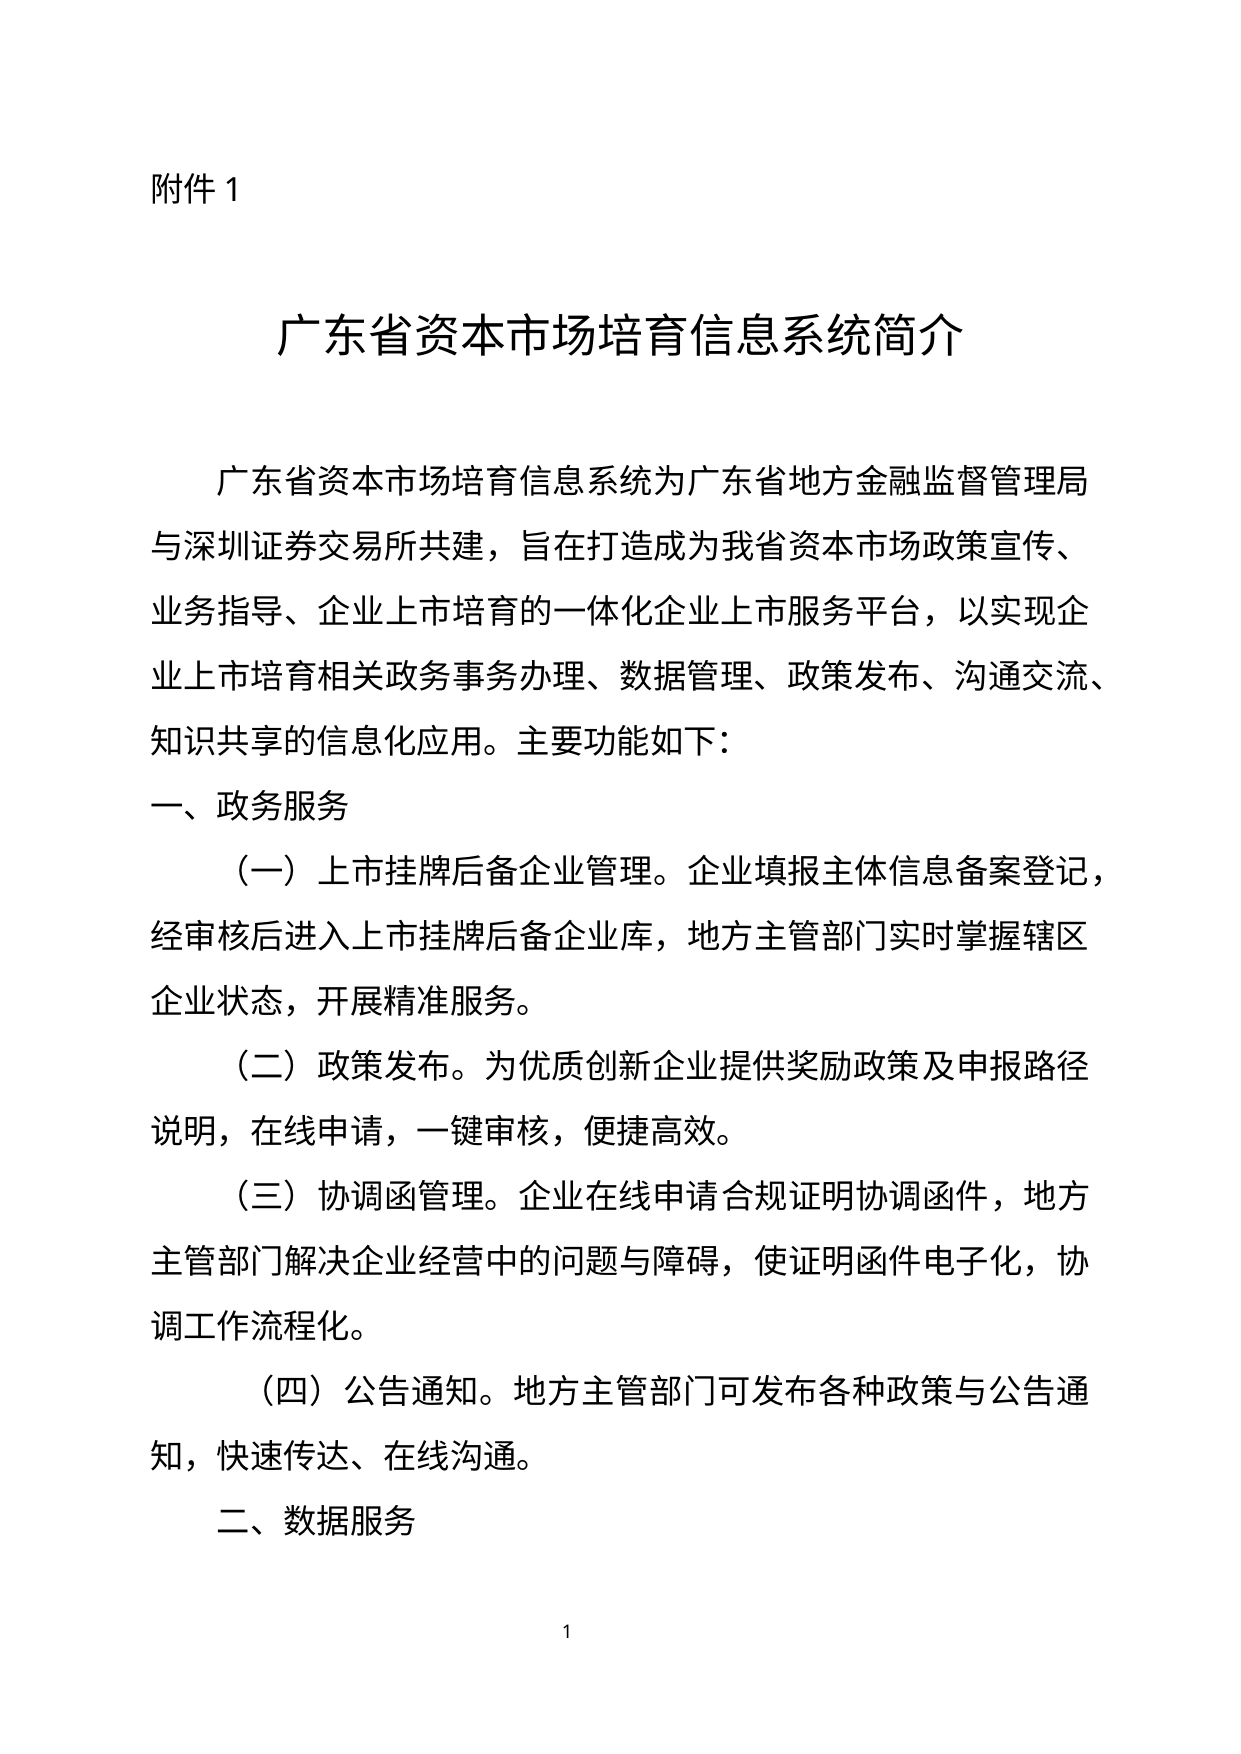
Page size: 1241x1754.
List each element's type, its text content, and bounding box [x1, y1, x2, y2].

text （四）公告通知。地方主管部门可发布各种政策与公告通知，快速传达、在线沟通。 [150, 1357, 1090, 1487]
text 附件1 [150, 154, 1090, 219]
list （二）政策发布。为优质创新企业提供奖励政策及申报路径说明，在线申请，一键审核，便捷高效。 [150, 1032, 1090, 1162]
list （一）上市挂牌后备企业管理。企业填报主体信息备案登记，经审核后进入上市挂牌后备企业库，地方主管部门实时掌握辖区企业状态，开展精准服务。 [150, 837, 1090, 1032]
list 二、数据服务 [150, 1487, 1090, 1552]
list （三）协调函管理。企业在线申请合规证明协调函件，地方主管部门解决企业经营中的问题与障碍，使证明函件电子化，协调工作流程化。 [150, 1162, 1090, 1357]
text 广东省资本市场培育信息系统简介 [150, 284, 1090, 382]
text 广东省资本市场培育信息系统为广东省地方金融监督管理局与深圳证券交易所共建，旨在打造成为我省资本市场政策宣传、业务指导、企业上市培育的一体化企业上市服务平台，以实现企业上市培育相关政务事务办理、数据管理、政策发布、沟通交流、知识共享的信息化应用。主要功能如下： [150, 447, 1090, 772]
list 一、政务服务 [150, 772, 1090, 837]
